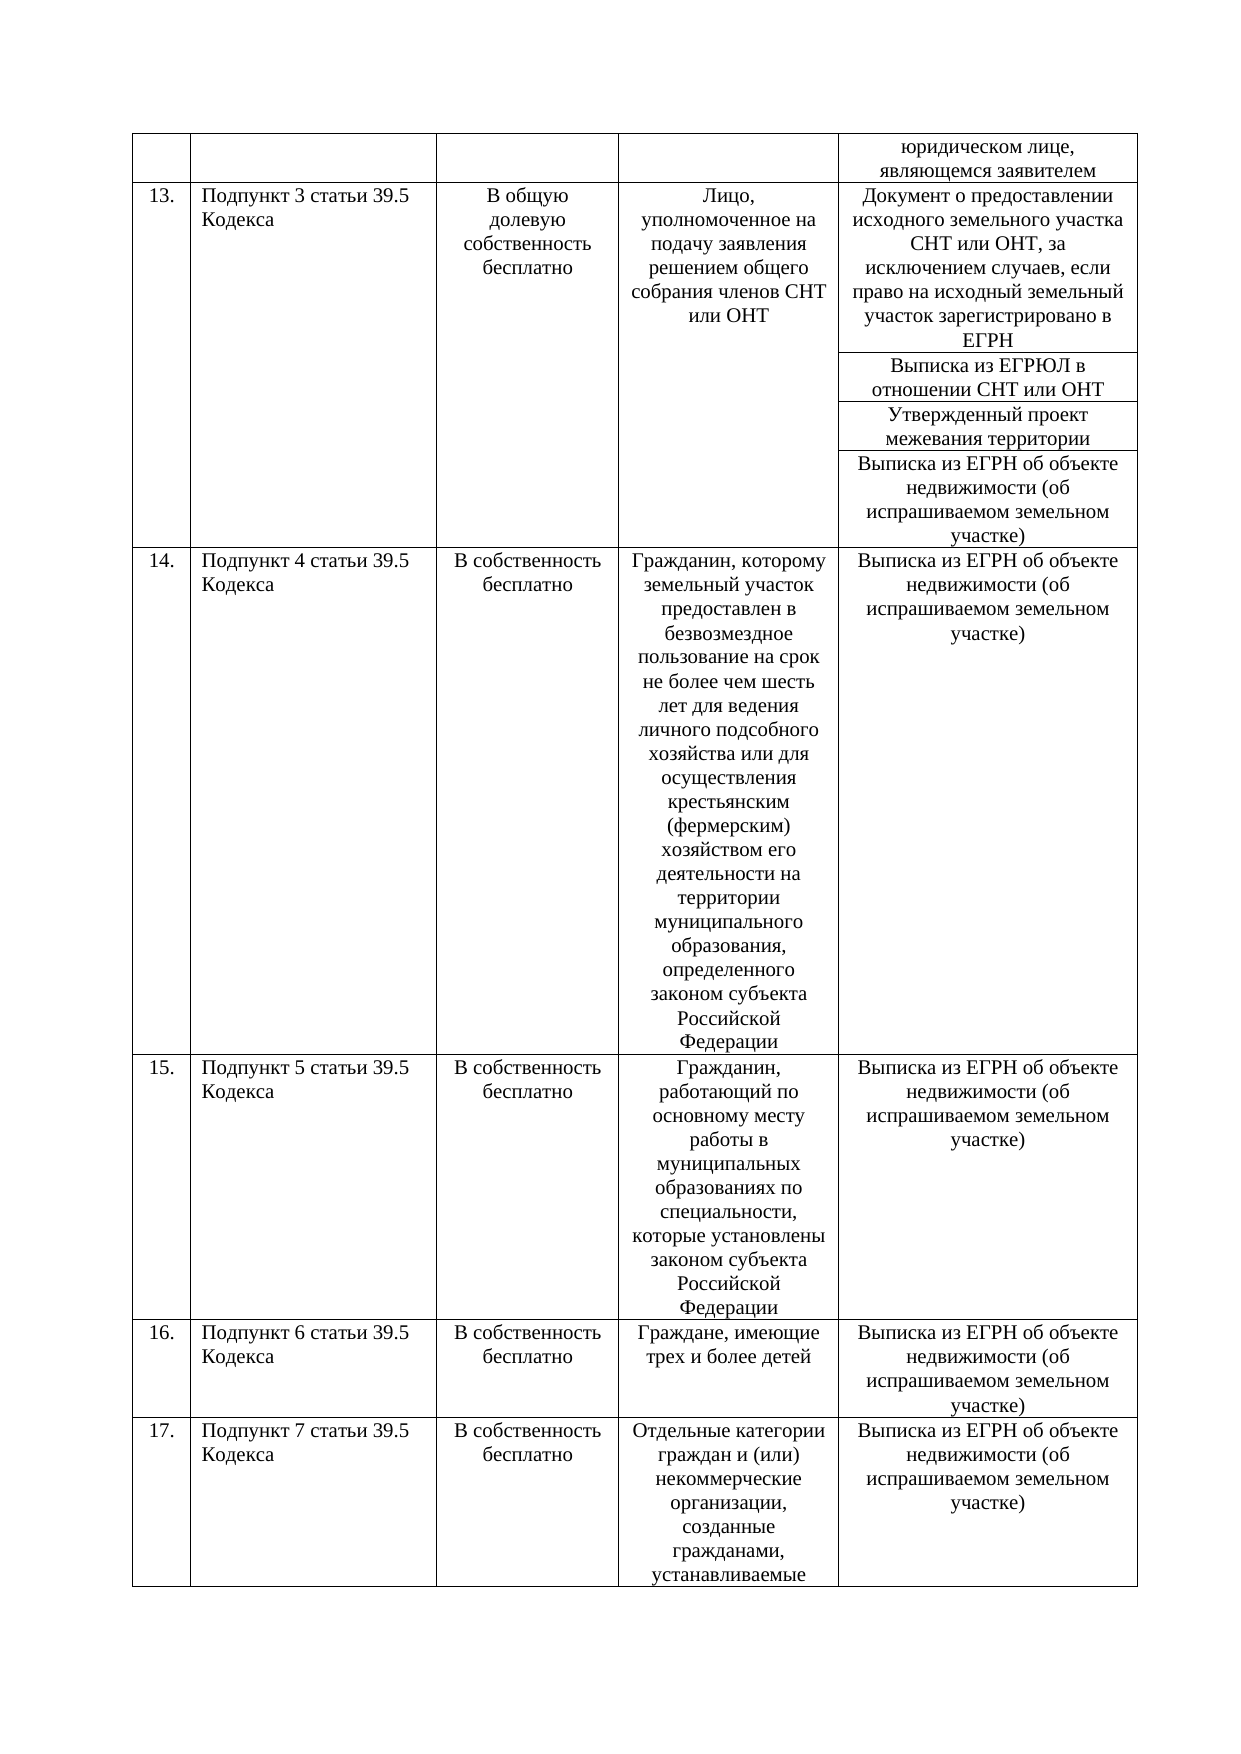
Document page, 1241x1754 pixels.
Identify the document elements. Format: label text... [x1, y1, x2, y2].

table_cell Выписка из ЕГРЮЛ в отношении СНТ или ОНТ [839, 353, 1137, 401]
table_cell Подпункт 4 статьи 39.5 Кодекса [191, 548, 436, 1053]
table_cell Утвержденный проект межевания территории [839, 402, 1137, 450]
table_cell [839, 134, 1137, 182]
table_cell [619, 1418, 838, 1586]
table_cell Лицо, уполномоченное на подачу заявления решением общего собрания членов СНТ или ОНТ [619, 183, 838, 547]
table_cell Подпункт 6 статьи 39.5 Кодекса [191, 1320, 436, 1417]
table_cell В собственность бесплатно [437, 548, 618, 1053]
table_cell В собственность бесплатно [437, 1320, 618, 1417]
table_cell 17. [133, 1418, 190, 1586]
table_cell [437, 1418, 618, 1586]
table_cell Гражданин, работающий по основному месту работы в муниципальных образованиях по специальности, которые установлены законом субъекта Российской Федерации [619, 1055, 838, 1319]
table_cell 16. [133, 1320, 190, 1417]
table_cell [191, 1418, 436, 1586]
table_cell Выписка из ЕГРН об объекте недвижимости (об испрашиваемом земельном участке) [839, 1055, 1137, 1319]
table_cell Граждане, имеющие трех и более детей [619, 1320, 838, 1417]
table_cell Подпункт 5 статьи 39.5 Кодекса [191, 1055, 436, 1319]
table_cell Выписка из ЕГРН об объекте недвижимости (об испрашиваемом земельном участке) [839, 451, 1137, 547]
table_cell 14. [133, 548, 190, 1053]
table_cell 13. [133, 183, 190, 547]
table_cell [839, 1418, 1137, 1586]
table_cell Документ о предоставлении исходного земельного участка СНТ или ОНТ, за исключением случаев, если право на исходный земельный участок зарегистрировано в ЕГРН [839, 183, 1137, 352]
table_cell Гражданин, которому земельный участок предоставлен в безвозмездное пользование на срок не более чем шесть лет для ведения личного подсобного хозяйства или для осуществления крестьянским (фермерским) хозяйством его деятельности на территории муниципального образования, определенного законом субъекта Российской Федерации [619, 548, 838, 1053]
table_cell Выписка из ЕГРН об объекте недвижимости (об испрашиваемом земельном участке) [839, 1320, 1137, 1417]
table_cell Подпункт 3 статьи 39.5 Кодекса [191, 183, 436, 547]
table_cell В общую долевую собственность бесплатно [437, 183, 618, 547]
table_cell 15. [133, 1055, 190, 1319]
table_cell Выписка из ЕГРН об объекте недвижимости (об испрашиваемом земельном участке) [839, 548, 1137, 1053]
table_cell В собственность бесплатно [437, 1055, 618, 1319]
